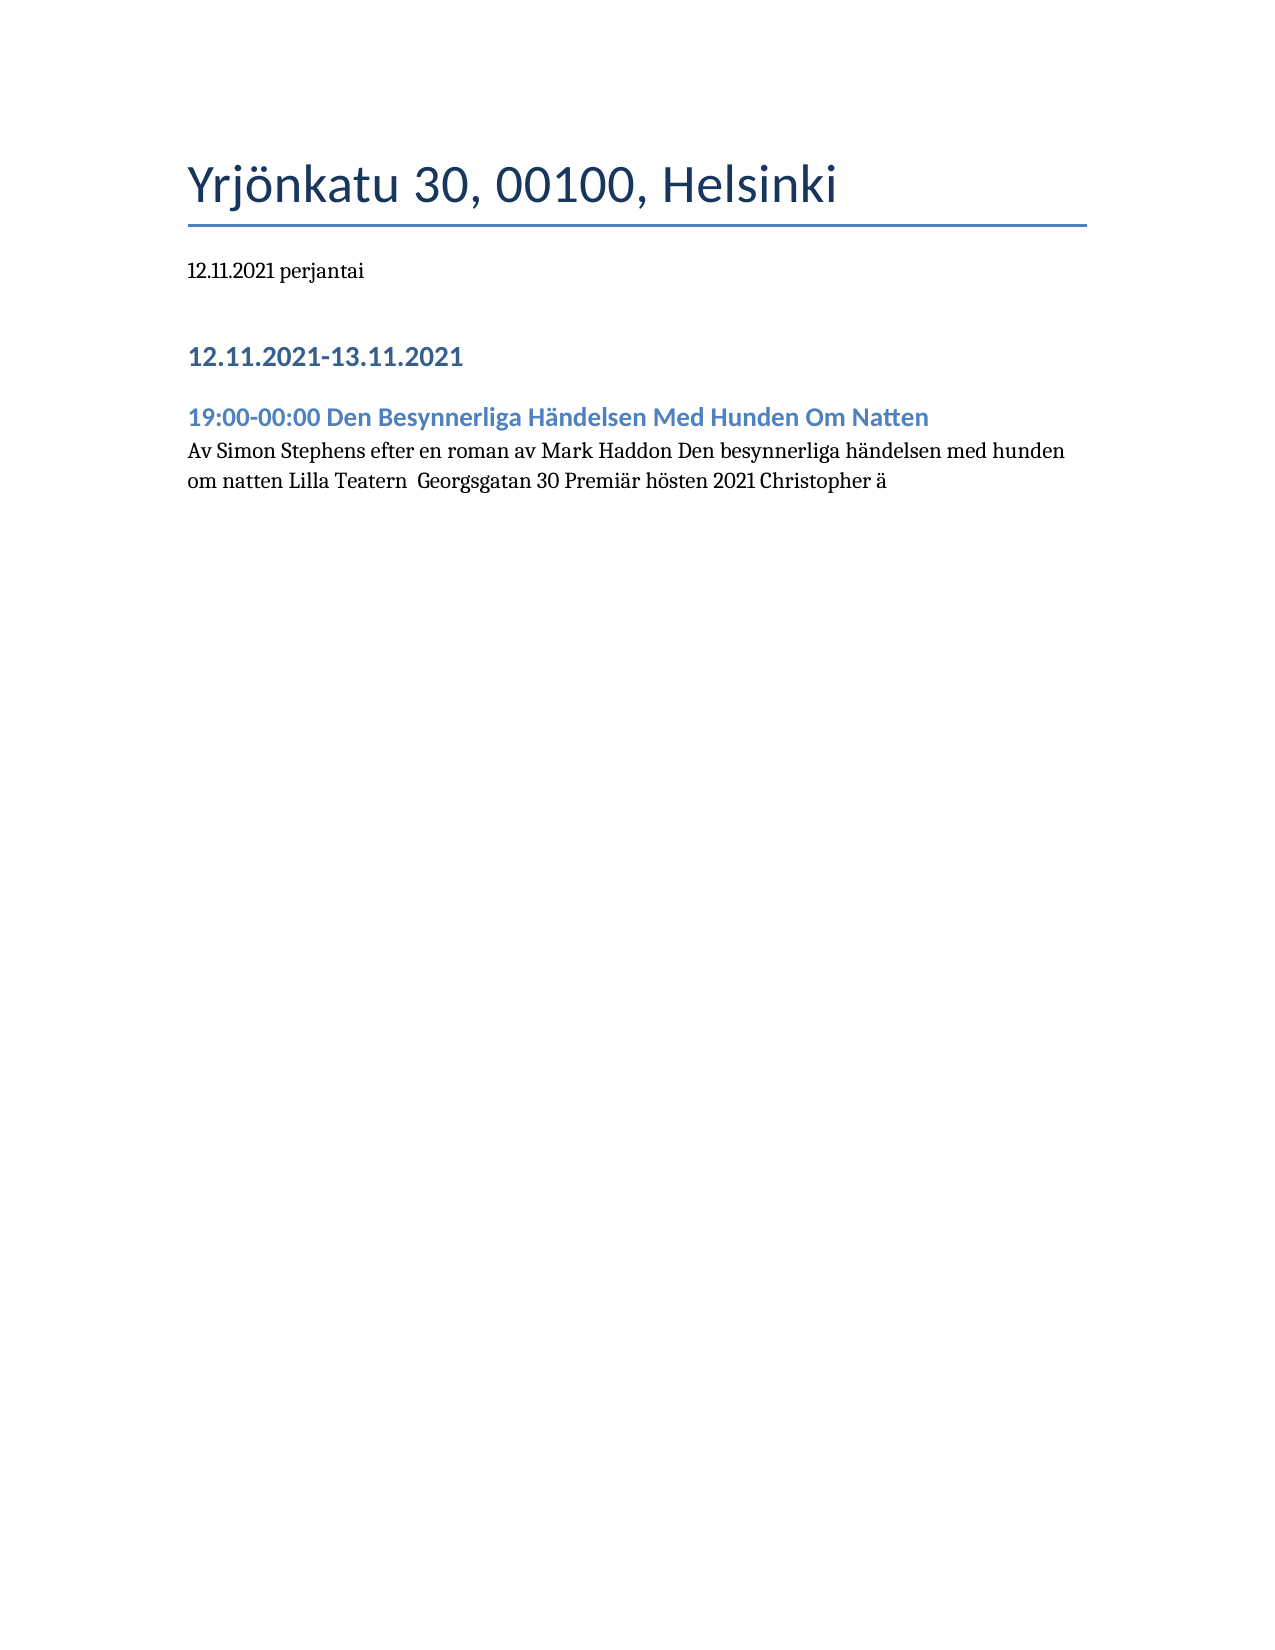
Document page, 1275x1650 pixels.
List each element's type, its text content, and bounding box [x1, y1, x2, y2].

text 12.11.2021 perjantai [187, 258, 1087, 284]
text Av Simon Stephens efter en roman av Mark Haddon Den besynnerliga händelsen med hunden om natten Lilla Teatern  Georgsgatan 30 Premiär hösten 2021 Christopher ä [187, 438, 1087, 494]
subtitle 12.11.2021-13.11.2021 [187, 338, 1087, 374]
subtitle 19:00-00:00 Den Besynnerliga Händelsen Med Hunden Om Natten [187, 400, 1087, 433]
title Yrjönkatu 30, 00100, Helsinki [187, 150, 1087, 227]
